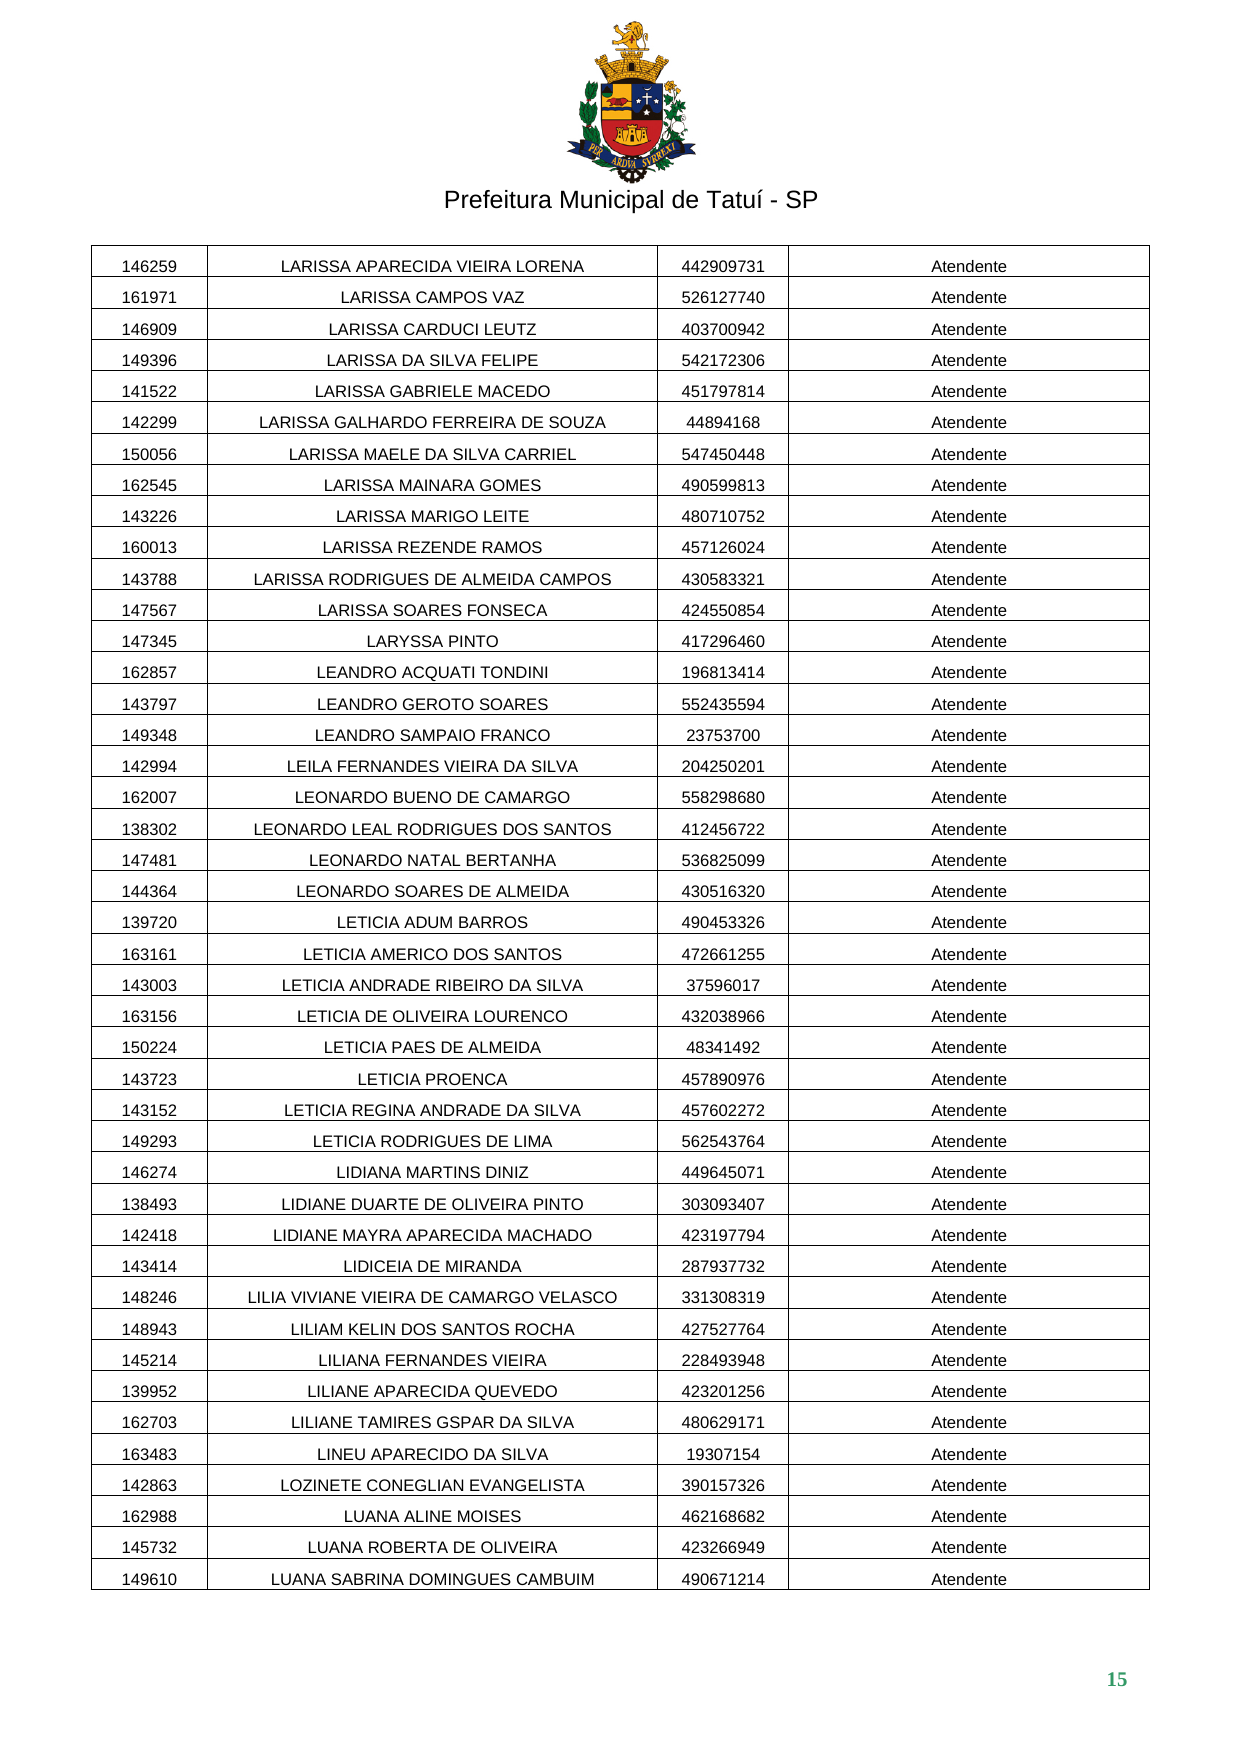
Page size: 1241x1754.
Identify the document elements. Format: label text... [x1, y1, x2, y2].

table_cell 161971 [92, 277, 207, 307]
table_cell 542172306 [658, 340, 788, 370]
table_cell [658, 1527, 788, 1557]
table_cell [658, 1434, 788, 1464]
table_cell LEANDRO ACQUATI TONDINI [208, 652, 657, 682]
table_cell Atendente [789, 246, 1149, 276]
table_cell 457602272 [658, 1090, 788, 1120]
table_cell 403700942 [658, 309, 788, 339]
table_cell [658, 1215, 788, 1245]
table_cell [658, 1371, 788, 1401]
table_cell Atendente [789, 277, 1149, 307]
table_cell 449645071 [658, 1152, 788, 1182]
table_cell LETICIA ANDRADE RIBEIRO DA SILVA [208, 965, 657, 995]
table_cell 412456722 [658, 809, 788, 839]
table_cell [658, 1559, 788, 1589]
table_cell 490453326 [658, 902, 788, 932]
table_cell 143152 [92, 1090, 207, 1120]
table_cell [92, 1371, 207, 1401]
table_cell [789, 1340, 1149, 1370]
table_cell Atendente [789, 621, 1149, 651]
table_cell Atendente [789, 746, 1149, 776]
table_cell 150224 [92, 1027, 207, 1057]
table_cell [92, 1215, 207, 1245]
table_cell 432038966 [658, 996, 788, 1026]
table_cell Atendente [789, 684, 1149, 714]
table_cell Atendente [789, 1152, 1149, 1182]
table_cell 160013 [92, 527, 207, 557]
table_cell LEANDRO GEROTO SOARES [208, 684, 657, 714]
table_cell LARISSA APARECIDA VIEIRA LORENA [208, 246, 657, 276]
table_cell 150056 [92, 434, 207, 464]
table_cell 143003 [92, 965, 207, 995]
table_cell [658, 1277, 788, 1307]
table_cell 472661255 [658, 934, 788, 964]
table_cell Atendente [789, 1027, 1149, 1057]
table_cell Atendente [789, 965, 1149, 995]
table_cell 142299 [92, 402, 207, 432]
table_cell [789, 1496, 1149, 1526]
table_cell 457126024 [658, 527, 788, 557]
table_cell LETICIA AMERICO DOS SANTOS [208, 934, 657, 964]
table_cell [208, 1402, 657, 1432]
table_cell LETICIA PAES DE ALMEIDA [208, 1027, 657, 1057]
table_cell Atendente [789, 559, 1149, 589]
table_cell Atendente [789, 777, 1149, 807]
table_cell 147481 [92, 840, 207, 870]
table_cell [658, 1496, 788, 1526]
table_cell LETICIA PROENCA [208, 1059, 657, 1089]
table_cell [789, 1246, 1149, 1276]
table_cell Atendente [789, 309, 1149, 339]
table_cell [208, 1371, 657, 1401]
table_cell 536825099 [658, 840, 788, 870]
table_cell 23753700 [658, 715, 788, 745]
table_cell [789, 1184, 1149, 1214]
table_cell 138493 [92, 1184, 207, 1214]
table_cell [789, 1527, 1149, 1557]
table_cell 143226 [92, 496, 207, 526]
table_cell 424550854 [658, 590, 788, 620]
table_cell 162007 [92, 777, 207, 807]
table_cell LEONARDO SOARES DE ALMEIDA [208, 871, 657, 901]
table_cell 37596017 [658, 965, 788, 995]
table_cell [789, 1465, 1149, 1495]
table_cell 146259 [92, 246, 207, 276]
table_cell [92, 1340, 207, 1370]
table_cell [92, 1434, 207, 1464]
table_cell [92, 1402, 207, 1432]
table_cell Atendente [789, 402, 1149, 432]
table_cell 442909731 [658, 246, 788, 276]
table_cell LETICIA ADUM BARROS [208, 902, 657, 932]
table_cell 451797814 [658, 371, 788, 401]
table_cell 558298680 [658, 777, 788, 807]
table_cell Atendente [789, 996, 1149, 1026]
table_cell 147567 [92, 590, 207, 620]
table_cell Atendente [789, 496, 1149, 526]
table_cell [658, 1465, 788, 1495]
table_cell LEONARDO NATAL BERTANHA [208, 840, 657, 870]
table_cell LEILA FERNANDES VIEIRA DA SILVA [208, 746, 657, 776]
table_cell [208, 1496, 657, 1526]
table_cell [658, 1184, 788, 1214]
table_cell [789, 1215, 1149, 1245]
table_cell LETICIA DE OLIVEIRA LOURENCO [208, 996, 657, 1026]
table_cell 138302 [92, 809, 207, 839]
table_cell 146909 [92, 309, 207, 339]
table_cell 162545 [92, 465, 207, 495]
table_cell Atendente [789, 340, 1149, 370]
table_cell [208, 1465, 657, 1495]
table_cell Atendente [789, 465, 1149, 495]
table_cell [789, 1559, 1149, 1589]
table_cell 48341492 [658, 1027, 788, 1057]
table_cell LARISSA GABRIELE MACEDO [208, 371, 657, 401]
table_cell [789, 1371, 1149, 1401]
table_cell 149348 [92, 715, 207, 745]
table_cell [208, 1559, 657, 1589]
table_cell 562543764 [658, 1121, 788, 1151]
table_cell 142994 [92, 746, 207, 776]
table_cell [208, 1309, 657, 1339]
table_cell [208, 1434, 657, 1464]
table_cell LEONARDO BUENO DE CAMARGO [208, 777, 657, 807]
table_cell 149396 [92, 340, 207, 370]
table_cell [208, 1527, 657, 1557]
table_cell Atendente [789, 590, 1149, 620]
table_cell Atendente [789, 371, 1149, 401]
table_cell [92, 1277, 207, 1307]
table_cell LARISSA CAMPOS VAZ [208, 277, 657, 307]
table_cell LETICIA RODRIGUES DE LIMA [208, 1121, 657, 1151]
table_cell 143723 [92, 1059, 207, 1089]
table_cell 163156 [92, 996, 207, 1026]
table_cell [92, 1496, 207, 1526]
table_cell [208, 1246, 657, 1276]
table_cell 196813414 [658, 652, 788, 682]
table_cell 146274 [92, 1152, 207, 1182]
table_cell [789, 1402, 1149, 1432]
table_cell 162857 [92, 652, 207, 682]
table_cell LEANDRO SAMPAIO FRANCO [208, 715, 657, 745]
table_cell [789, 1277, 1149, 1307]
table_cell LARISSA RODRIGUES DE ALMEIDA CAMPOS [208, 559, 657, 589]
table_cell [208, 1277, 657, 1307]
table_cell LARISSA MARIGO LEITE [208, 496, 657, 526]
table_cell 204250201 [658, 746, 788, 776]
table_cell 480710752 [658, 496, 788, 526]
table_cell LETICIA REGINA ANDRADE DA SILVA [208, 1090, 657, 1120]
table_cell 143797 [92, 684, 207, 714]
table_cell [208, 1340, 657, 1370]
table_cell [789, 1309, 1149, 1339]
table_cell 552435594 [658, 684, 788, 714]
table_cell 143788 [92, 559, 207, 589]
table_cell Atendente [789, 434, 1149, 464]
table_cell Atendente [789, 934, 1149, 964]
table_cell 163161 [92, 934, 207, 964]
picture [557, 19, 705, 186]
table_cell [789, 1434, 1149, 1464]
table_cell Atendente [789, 902, 1149, 932]
table_cell Atendente [789, 809, 1149, 839]
table_cell LARISSA MAINARA GOMES [208, 465, 657, 495]
table_cell Atendente [789, 1090, 1149, 1120]
table_cell 526127740 [658, 277, 788, 307]
table_cell 430583321 [658, 559, 788, 589]
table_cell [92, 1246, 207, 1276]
table_cell Atendente [789, 715, 1149, 745]
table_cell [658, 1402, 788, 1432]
table_cell Atendente [789, 1121, 1149, 1151]
table_cell LARISSA SOARES FONSECA [208, 590, 657, 620]
table_cell 457890976 [658, 1059, 788, 1089]
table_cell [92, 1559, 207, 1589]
table_cell LARYSSA PINTO [208, 621, 657, 651]
table_cell 141522 [92, 371, 207, 401]
table_cell 547450448 [658, 434, 788, 464]
table_cell 144364 [92, 871, 207, 901]
table_cell 430516320 [658, 871, 788, 901]
table_cell LARISSA DA SILVA FELIPE [208, 340, 657, 370]
table_cell LIDIANA MARTINS DINIZ [208, 1152, 657, 1182]
table_cell LARISSA GALHARDO FERREIRA DE SOUZA [208, 402, 657, 432]
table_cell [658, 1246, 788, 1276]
table_cell 44894168 [658, 402, 788, 432]
table_cell LARISSA REZENDE RAMOS [208, 527, 657, 557]
table_cell Atendente [789, 871, 1149, 901]
table_cell LEONARDO LEAL RODRIGUES DOS SANTOS [208, 809, 657, 839]
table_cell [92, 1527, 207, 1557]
table_cell LARISSA MAELE DA SILVA CARRIEL [208, 434, 657, 464]
table_cell LARISSA CARDUCI LEUTZ [208, 309, 657, 339]
table_cell 490599813 [658, 465, 788, 495]
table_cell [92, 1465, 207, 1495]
table_cell 417296460 [658, 621, 788, 651]
table_cell Atendente [789, 840, 1149, 870]
table_cell 147345 [92, 621, 207, 651]
table_cell Atendente [789, 652, 1149, 682]
table_cell 149293 [92, 1121, 207, 1151]
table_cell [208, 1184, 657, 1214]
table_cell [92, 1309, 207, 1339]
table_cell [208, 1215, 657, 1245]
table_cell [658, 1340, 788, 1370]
table_cell Atendente [789, 1059, 1149, 1089]
table_cell 139720 [92, 902, 207, 932]
table_cell Atendente [789, 527, 1149, 557]
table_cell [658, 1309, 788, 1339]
